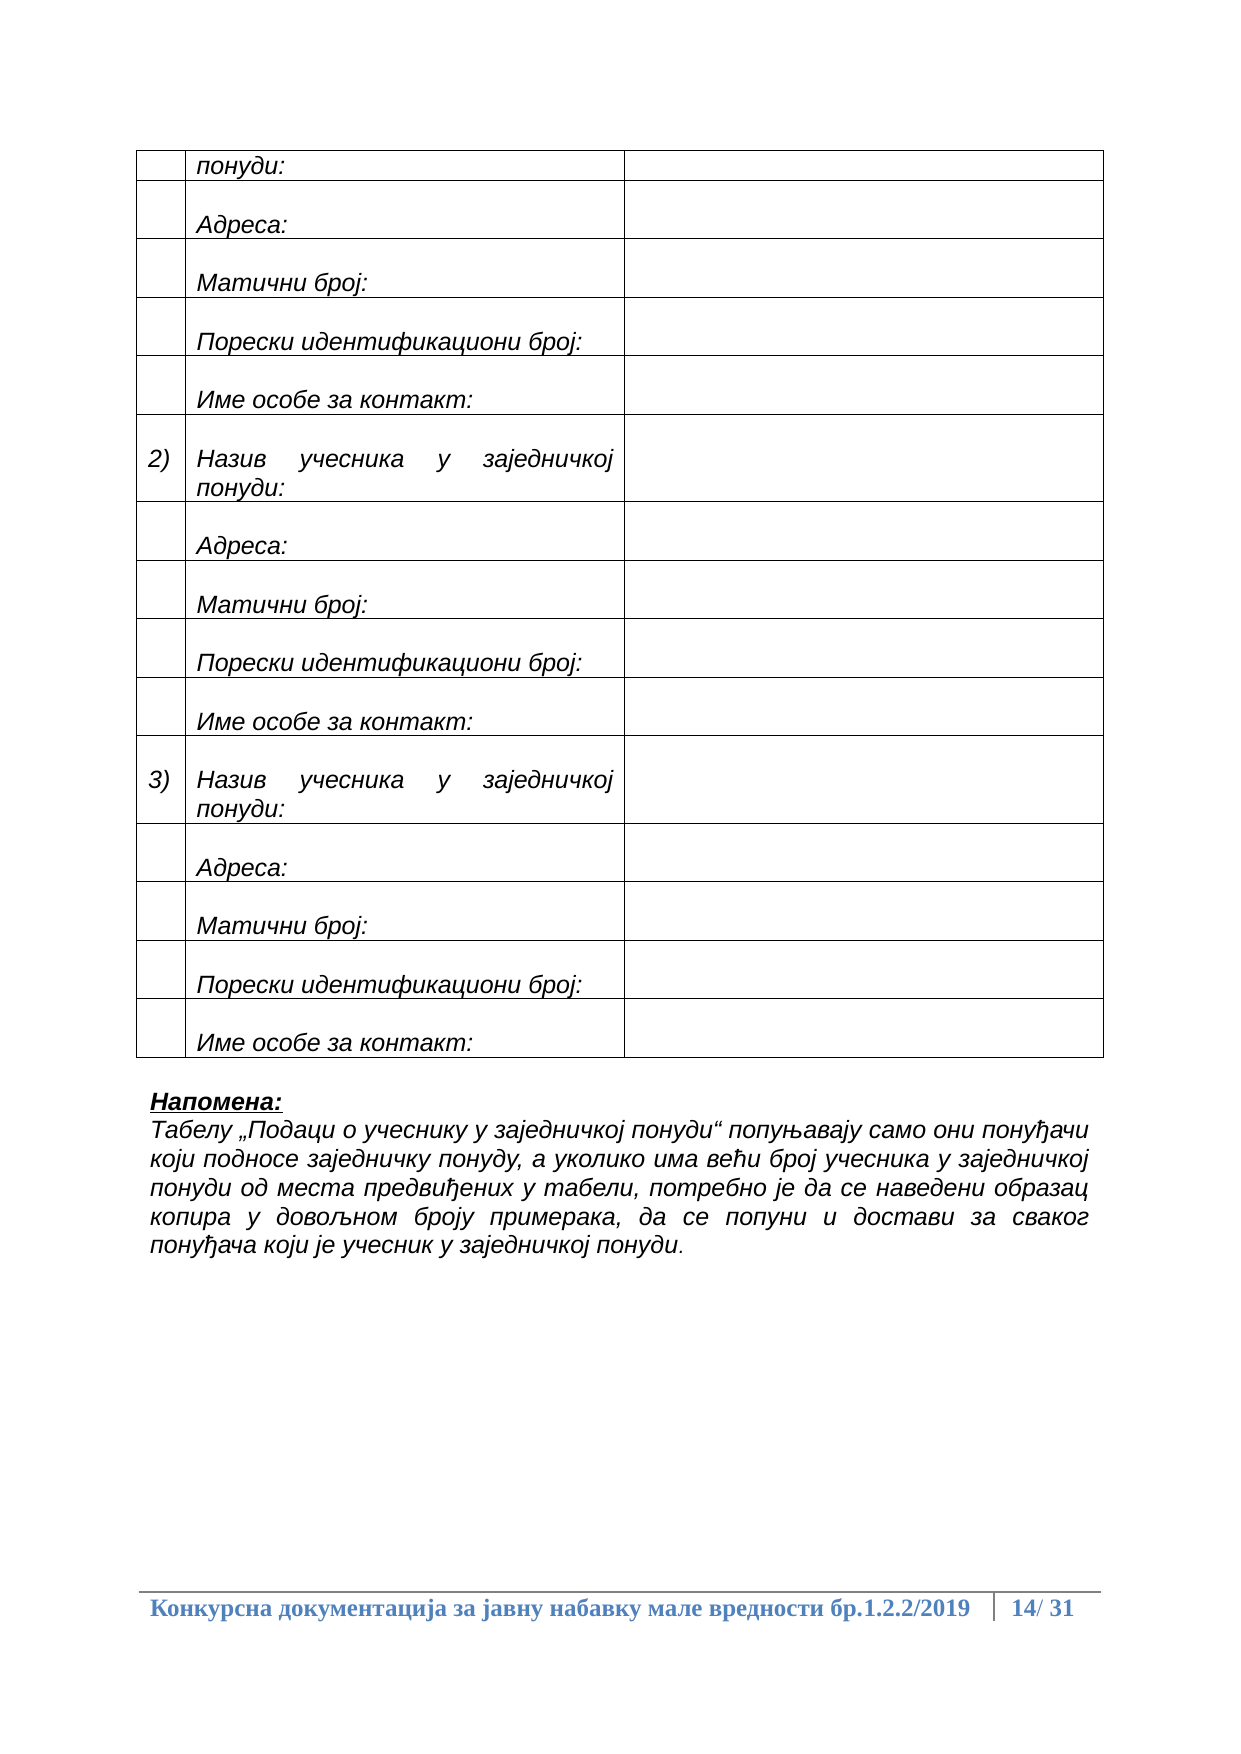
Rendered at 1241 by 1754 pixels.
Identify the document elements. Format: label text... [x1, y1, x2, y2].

table_cell Име особе за контакт: [186, 999, 624, 1057]
table_cell [137, 561, 185, 618]
table_cell [137, 824, 185, 881]
table_cell Назив учесника у заједничкој понуди: [186, 736, 624, 823]
text Напомена: [150, 1087, 1090, 1115]
table_cell [625, 181, 1103, 238]
table_cell Матични број: [186, 239, 624, 297]
table_cell Порески идентификациони број: [186, 619, 624, 677]
table_cell Матични број: [186, 882, 624, 940]
table_cell [137, 678, 185, 735]
table_header [625, 151, 1103, 180]
table_cell [137, 298, 185, 355]
table_cell [625, 824, 1103, 881]
table_cell [137, 882, 185, 940]
table_cell Име особе за контакт: [186, 678, 624, 735]
table_cell [625, 736, 1103, 823]
table_cell [137, 239, 185, 297]
table_cell Назив учесника у заједничкој понуди: [186, 415, 624, 501]
table_cell [625, 502, 1103, 560]
table_cell [625, 678, 1103, 735]
table_cell [625, 239, 1103, 297]
table_cell [625, 561, 1103, 618]
table_cell [625, 415, 1103, 501]
table_cell Адреса: [186, 502, 624, 560]
table_cell Адреса: [186, 824, 624, 881]
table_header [186, 151, 624, 180]
table_cell [137, 502, 185, 560]
table_cell 3) [137, 736, 185, 823]
table_cell [625, 941, 1103, 998]
table_cell [137, 356, 185, 414]
table_header 1) [137, 151, 185, 180]
table_cell [625, 356, 1103, 414]
table_cell [137, 941, 185, 998]
table_cell [625, 619, 1103, 677]
text Табелу „Подаци о учеснику у заједничкој понуди“ попуњавају само они понуђачи који подносе заједничку понуду, а уколико има већи број учесника у заједничкој понуди од места предвиђених у табели, потребно је да се наведени образац копира у довољном броју примерака, да се попуни и достави за сваког понуђача који је учесник у заједничкој понуди. [150, 1115, 1090, 1259]
table_cell [137, 619, 185, 677]
table_cell [625, 298, 1103, 355]
table_cell Име особе за контакт: [186, 356, 624, 414]
table_cell Матични број: [186, 561, 624, 618]
table_cell [137, 999, 185, 1057]
table_cell [137, 181, 185, 238]
table_cell Порески идентификациони број: [186, 941, 624, 998]
table_cell 2) [137, 415, 185, 501]
table_cell Адреса: [186, 181, 624, 238]
table_cell [625, 882, 1103, 940]
table_cell [625, 999, 1103, 1057]
table_cell Порески идентификациони број: [186, 298, 624, 355]
